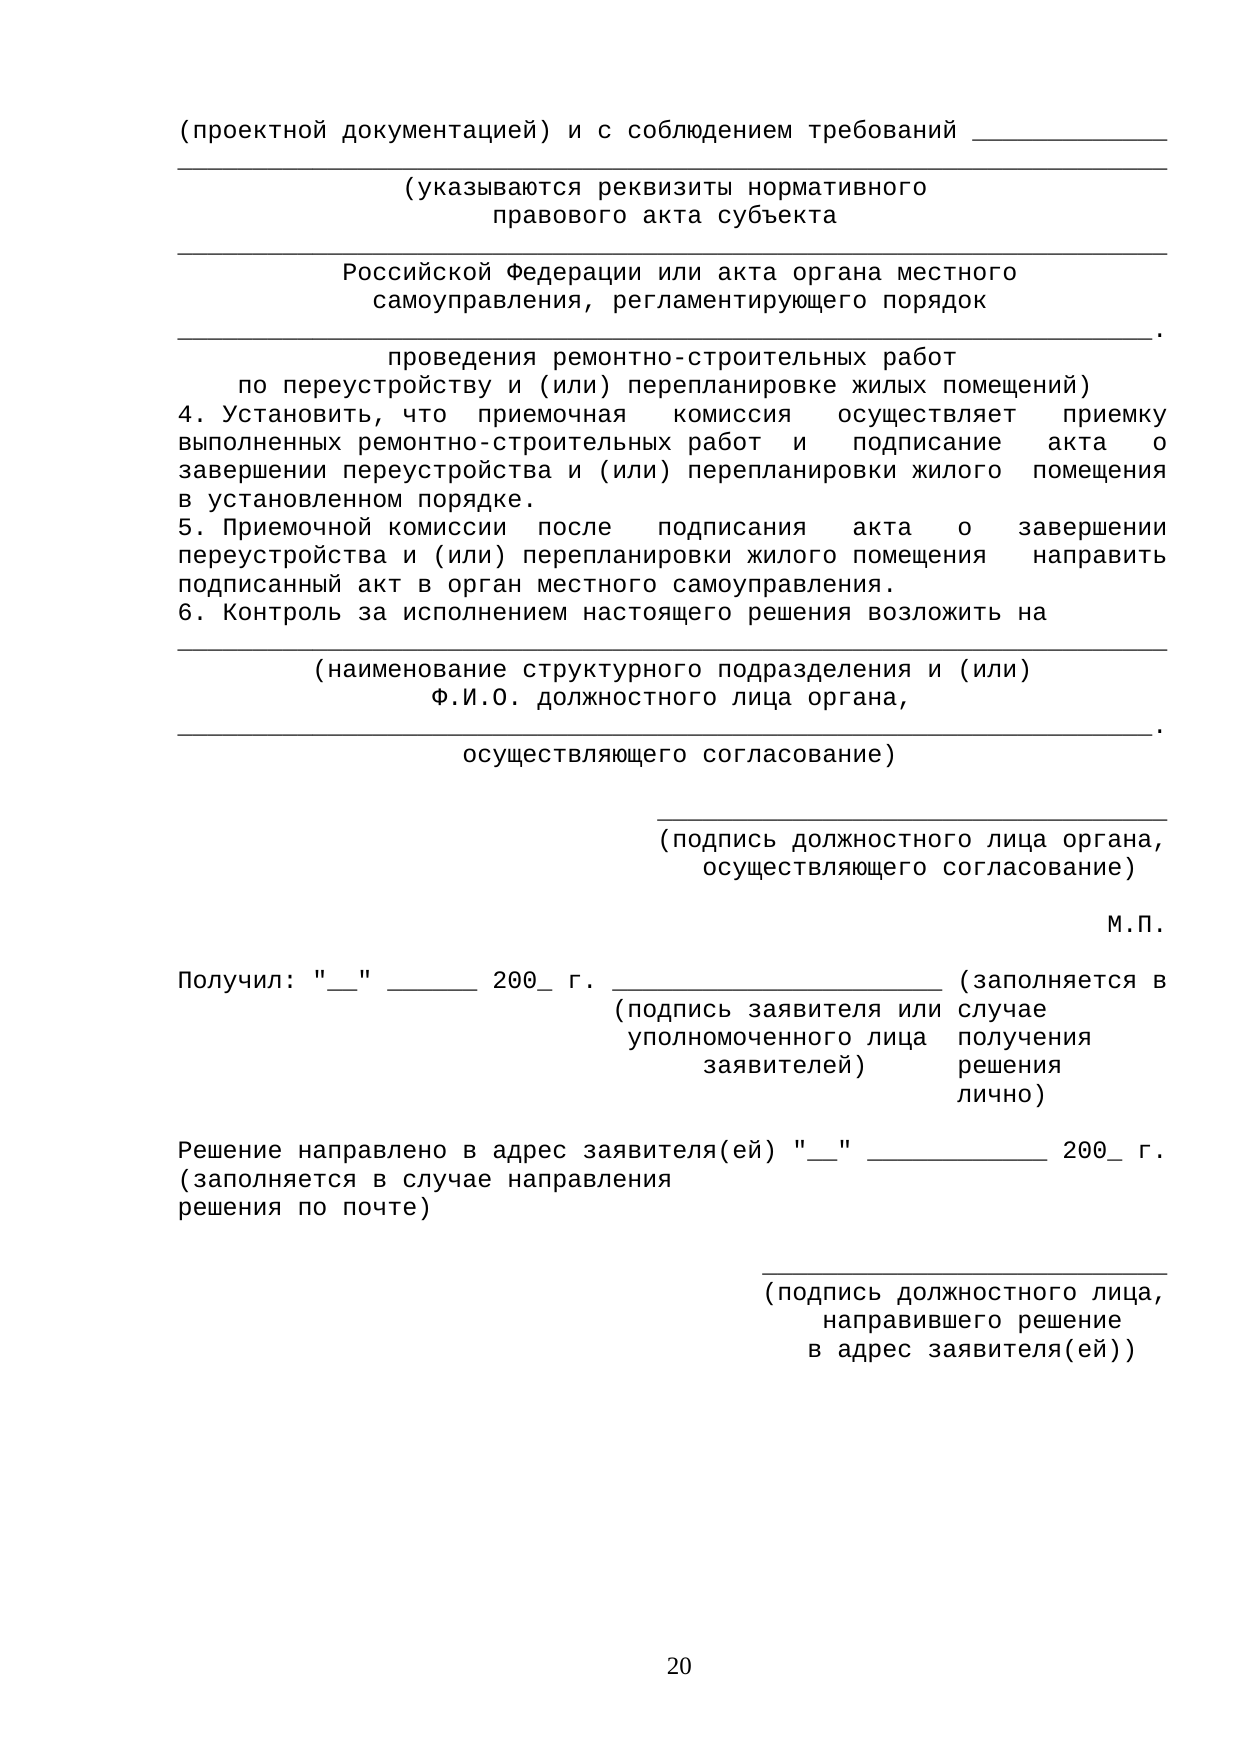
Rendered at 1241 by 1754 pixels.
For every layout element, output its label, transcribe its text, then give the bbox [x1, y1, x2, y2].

text Ф.И.О. должностного лица органа, [177, 685, 1181, 713]
text решения по почте) [177, 1195, 1181, 1223]
text М.П. [177, 911, 1181, 940]
text подписанный акт в орган местного самоуправления. [177, 571, 1181, 600]
text уполномоченного лица получения [177, 1025, 1181, 1053]
text __________________________________ [177, 798, 1181, 826]
text выполненных ремонтно-строительных работ и подписание акта о [177, 430, 1181, 458]
text (заполняется в случае направления [177, 1166, 1181, 1195]
text заявителей) решения [177, 1053, 1181, 1081]
text осуществляющего согласование) [177, 855, 1181, 883]
text (наименование структурного подразделения и (или) [177, 656, 1181, 685]
text Получил: "__" ______ 200_ г. ______________________ (заполняется в [177, 968, 1181, 996]
text направившего решение [177, 1308, 1181, 1336]
text __________________________________________________________________ [177, 628, 1181, 656]
text (подпись должностного лица, [177, 1280, 1181, 1308]
text ___________________________ [177, 1251, 1181, 1280]
text самоуправления, регламентирующего порядок [177, 288, 1181, 316]
text (подпись должностного лица органа, [177, 826, 1181, 855]
text правового акта субъекта [177, 203, 1181, 231]
text Российской Федерации или акта органа местного [177, 260, 1181, 288]
text 5. Приемочной комиссии после подписания акта о завершении [177, 515, 1181, 543]
text _________________________________________________________________. [177, 316, 1181, 345]
text по переустройству и (или) перепланировке жилых помещений) [177, 373, 1181, 401]
text завершении переустройства и (или) перепланировки жилого помещения [177, 458, 1181, 486]
text (подпись заявителя или случае [177, 996, 1181, 1025]
text __________________________________________________________________ [177, 146, 1181, 175]
text __________________________________________________________________ [177, 231, 1181, 260]
text в адрес заявителя(ей)) [177, 1336, 1181, 1365]
text 4. Установить, что приемочная комиссия осуществляет приемку [177, 401, 1181, 430]
text 6. Контроль за исполнением настоящего решения возложить на [177, 600, 1181, 628]
text переустройства и (или) перепланировки жилого помещения направить [177, 543, 1181, 571]
text лично) [177, 1081, 1181, 1110]
text проведения ремонтно-строительных работ [177, 345, 1181, 373]
text в установленном порядке. [177, 486, 1181, 515]
text Решение направлено в адрес заявителя(ей) "__" ____________ 200_ г. [177, 1138, 1181, 1166]
text (указываются реквизиты нормативного [177, 175, 1181, 203]
text (проектной документацией) и с соблюдением требований _____________ [177, 118, 1181, 146]
text осуществляющего согласование) [177, 741, 1181, 770]
text _________________________________________________________________. [177, 713, 1181, 741]
